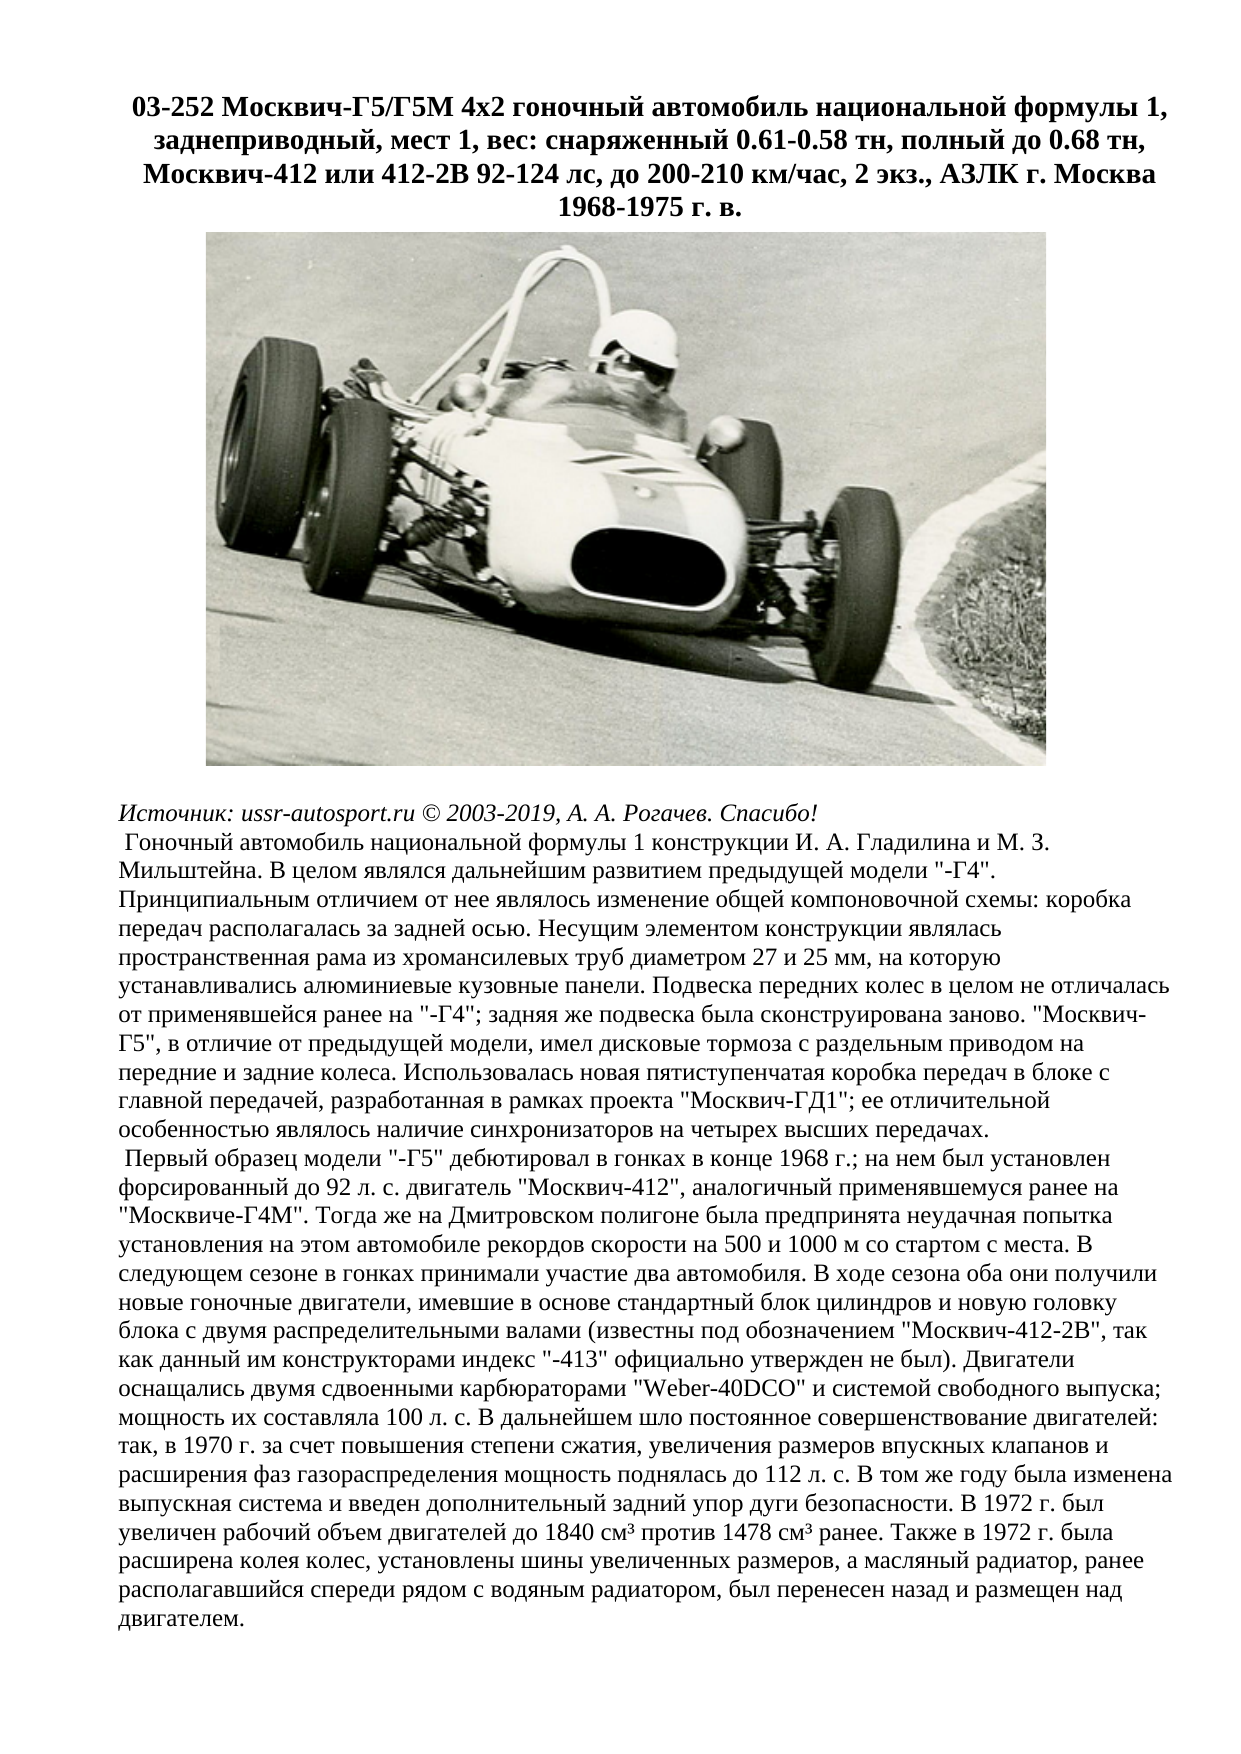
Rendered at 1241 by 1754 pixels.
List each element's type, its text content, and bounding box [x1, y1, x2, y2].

picture [205, 232, 1047, 766]
text 03-252 Москвич-Г5/Г5М 4х2 гоночный автомобиль национальной формулы 1, заднеприводный, мест 1, вес: снаряженный 0.61-0.58 тн, полный до 0.68 тн, Москвич-412 или 412-2В 92-124 лс, до 200-210 км/час, 2 экз., АЗЛК г. Москва 1968-1975 г. в. [118, 89, 1181, 223]
text Источник: ussr-autosport.ru © 2003-2019, А. А. Рогачев. Спасибо! [118, 798, 1181, 827]
text Гоночный автомобиль национальной формулы 1 конструкции И. А. Гладилина и М. З. Мильштейна. В целом являлся дальнейшим развитием предыдущей модели "-Г4". Принципиальным отличием от нее являлось изменение общей компоновочной схемы: коробка передач располагалась за задней осью. Несущим элементом конструкции являлась пространственная рама из хромансилевых труб диаметром 27 и 25 мм, на которую устанавливались алюминиевые кузовные панели. Подвеска передних колес в целом не отличалась от применявшейся ранее на "-Г4"; задняя же подвеска была сконструирована заново. "Москвич-Г5", в отличие от предыдущей модели, имел дисковые тормоза с раздельным приводом на передние и задние колеса. Использовалась новая пятиступенчатая коробка передач в блоке с главной передачей, разработанная в рамках проекта "Москвич-ГД1"; ее отличительной особенностью являлось наличие синхронизаторов на четырех высших передачах. [118, 827, 1181, 1143]
text Первый образец модели "-Г5" дебютировал в гонках в конце 1968 г.; на нем был установлен форсированный до 92 л. с. двигатель "Москвич-412", аналогичный применявшемуся ранее на "Москвиче-Г4М". Тогда же на Дмитровском полигоне была предпринята неудачная попытка установления на этом автомобиле рекордов скорости на 500 и 1000 м со стартом с места. В следующем сезоне в гонках принимали участие два автомобиля. В ходе сезона оба они получили новые гоночные двигатели, имевшие в основе стандартный блок цилиндров и новую головку блока с двумя распределительными валами (известны под обозначением "Москвич-412-2В", так как данный им конструкторами индекс "-413" официально утвержден не был). Двигатели оснащались двумя сдвоенными карбюраторами "Weber-40DCO" и системой свободного выпуска; мощность их составляла 100 л. с. В дальнейшем шло постоянное совершенствование двигателей: так, в 1970 г. за счет повышения степени сжатия, увеличения размеров впускных клапанов и расширения фаз газораспределения мощность поднялась до 112 л. с. В том же году была изменена выпускная система и введен дополнительный задний упор дуги безопасности. В 1972 г. был увеличен рабочий объем двигателей до 1840 см³ против 1478 см³ ранее. Также в 1972 г. была расширена колея колес, установлены шины увеличенных размеров, а масляный радиатор, ранее располагавшийся спереди рядом с водяным радиатором, был перенесен назад и размещен над двигателем. [118, 1143, 1181, 1632]
